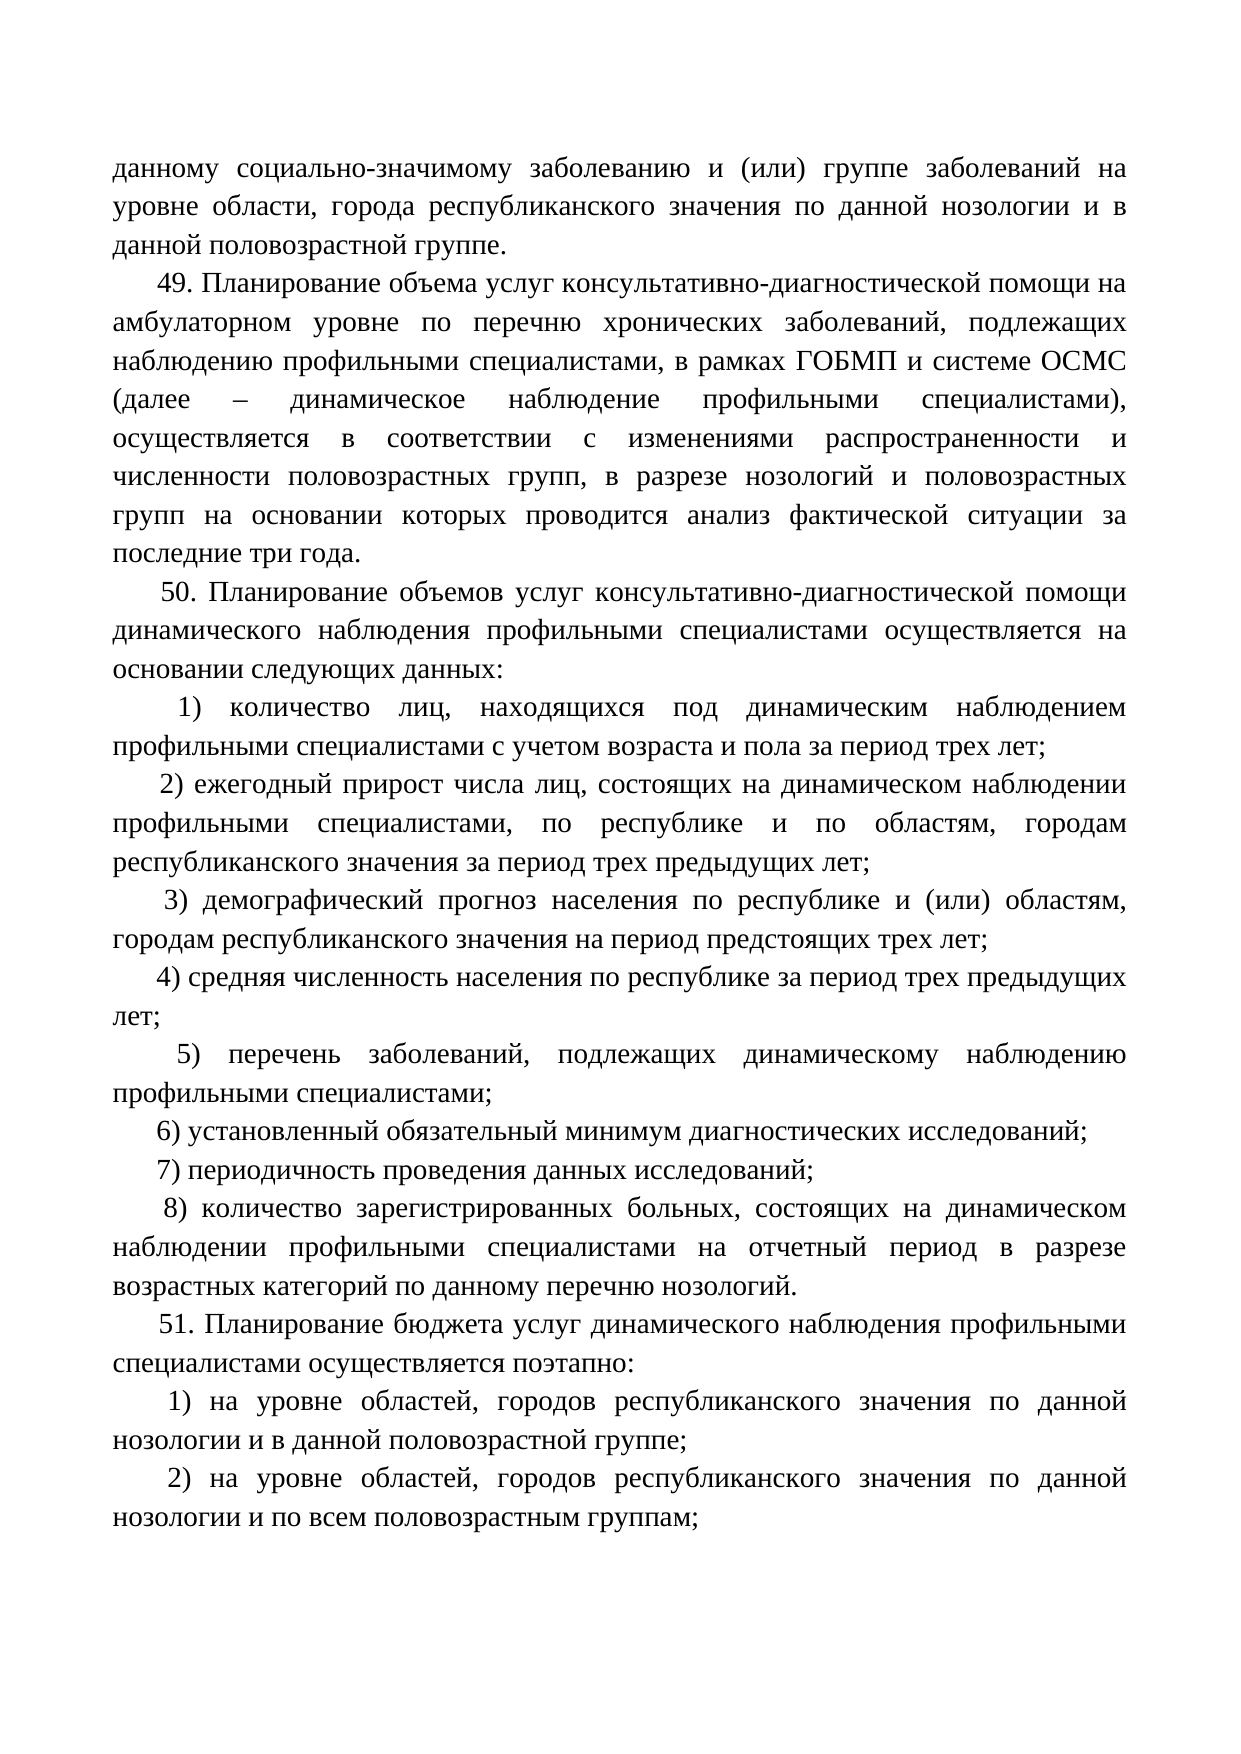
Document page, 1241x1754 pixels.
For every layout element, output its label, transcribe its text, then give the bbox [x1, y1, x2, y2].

text 50. Планирование объемов услуг консультативно-диагностической помощи динамического наблюдения профильными специалистами осуществляется на основании следующих данных: [112, 574, 1128, 684]
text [112, 150, 1128, 261]
text 2) на уровне областей, городов республиканского значения по данной нозологии и по всем половозрастным группам; [112, 1460, 1128, 1532]
text 2) ежегодный прирост числа лиц, состоящих на динамическом наблюдении профильными специалистами, по республике и по областям, городам республиканского значения за период трех предыдущих лет; [112, 767, 1128, 877]
text 3) демографический прогноз населения по республике и (или) областям, городам республиканского значения на период предстоящих трех лет; [112, 882, 1128, 954]
text 6) установленный обязательный минимум диагностических исследований; [112, 1113, 1128, 1147]
text 5) перечень заболеваний, подлежащих динамическому наблюдению профильными специалистами; [112, 1036, 1128, 1108]
text 49. Планирование объема услуг консультативно-диагностической помощи на амбулаторном уровне по перечню хронических заболеваний, подлежащих наблюдению профильными специалистами, в рамках ГОБМП и системе ОСМС (далее – динамическое наблюдение профильными специалистами), осуществляется в соответствии с изменениями распространенности и численности половозрастных групп, в разрезе нозологий и половозрастных групп на основании которых проводится анализ фактической ситуации за последние три года. [112, 266, 1128, 569]
text 7) периодичность проведения данных исследований; [112, 1152, 1128, 1186]
text 51. Планирование бюджета услуг динамического наблюдения профильными специалистами осуществляется поэтапно: [112, 1306, 1128, 1378]
text 8) количество зарегистрированных больных, состоящих на динамическом наблюдении профильными специалистами на отчетный период в разрезе возрастных категорий по данному перечню нозологий. [112, 1191, 1128, 1301]
text 1) на уровне областей, городов республиканского значения по данной нозологии и в данной половозрастной группе; [112, 1383, 1128, 1455]
text 1) количество лиц, находящихся под динамическим наблюдением профильными специалистами с учетом возраста и пола за период трех лет; [112, 689, 1128, 762]
text 4) средняя численность населения по республике за период трех предыдущих лет; [112, 959, 1128, 1031]
